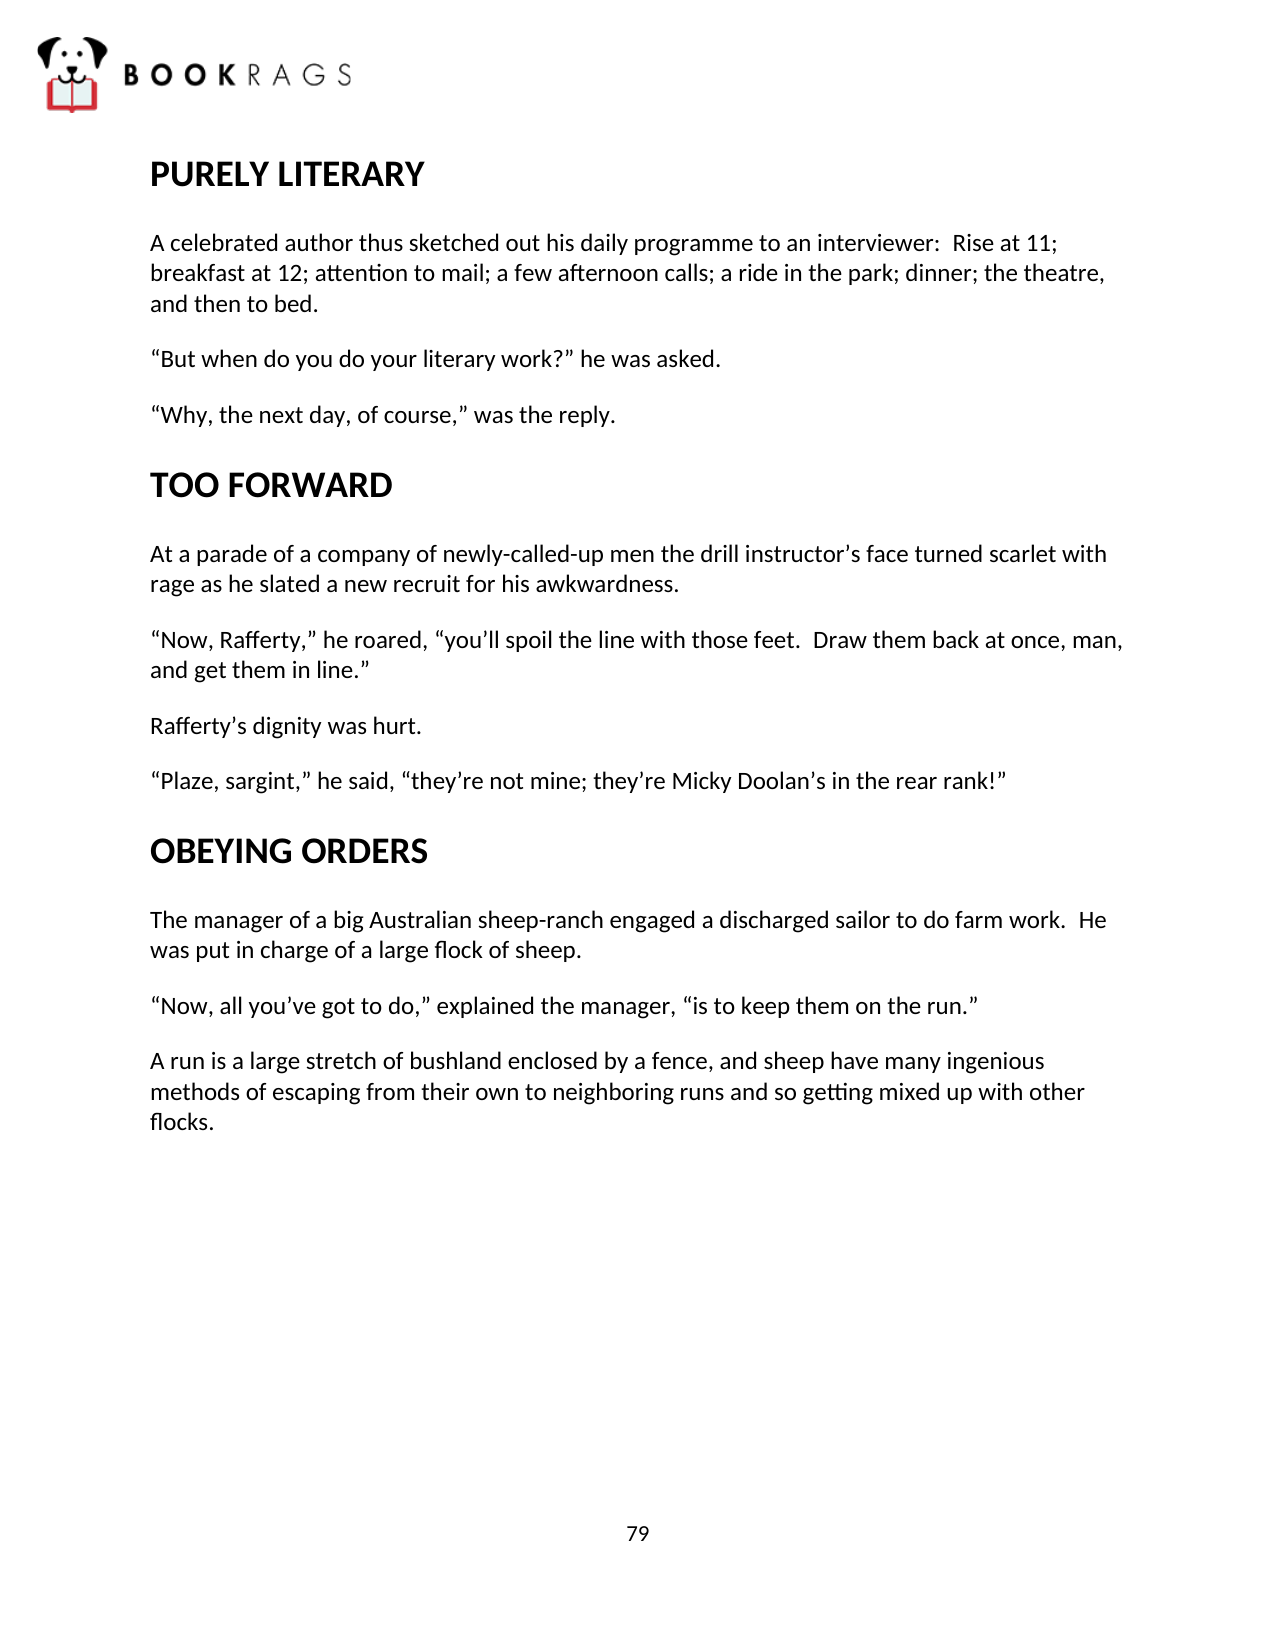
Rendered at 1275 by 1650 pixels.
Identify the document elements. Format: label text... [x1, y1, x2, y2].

text The manager of a big Australian sheep-ranch engaged a discharged sailor to do farm work. He was put in charge of a large flock of sheep. [150, 904, 1125, 965]
text “Now, all you’ve got to do,” explained the manager, “is to keep them on the run.” [150, 990, 1125, 1021]
text “Why, the next day, of course,” was the reply. [150, 399, 1125, 429]
text OBEYING ORDERS [150, 827, 1125, 873]
text “Now, Rafferty,” he roared, “you’ll spoil the line with those feet. Draw them back at once, man, and get them in line.” [150, 624, 1125, 685]
text TOO FORWARD [150, 461, 1125, 507]
text A run is a large stretch of bushland enclosed by a fence, and sheep have many ingenious methods of escaping from their own to neighboring runs and so getting mixed up with other flocks. [150, 1046, 1125, 1137]
text At a parade of a company of newly-called-up men the drill instructor’s face turned scarlet with rage as he slated a new recruit for his awkwardness. [150, 538, 1125, 599]
text Rafferty’s dignity was hurt. [150, 710, 1125, 740]
text “Plaze, sargint,” he said, “they’re not mine; they’re Micky Doolan’s in the rear rank!” [150, 765, 1125, 796]
text A celebrated author thus sketched out his daily programme to an interviewer: Rise at 11; breakfast at 12; attention to mail; a few afternoon calls; a ride in the park; dinner; the theatre, and then to bed. [150, 227, 1125, 318]
text PURELY LITERARY [150, 150, 1125, 196]
text “But when do you do your literary work?” he was asked. [150, 343, 1125, 374]
picture [37, 37, 351, 113]
